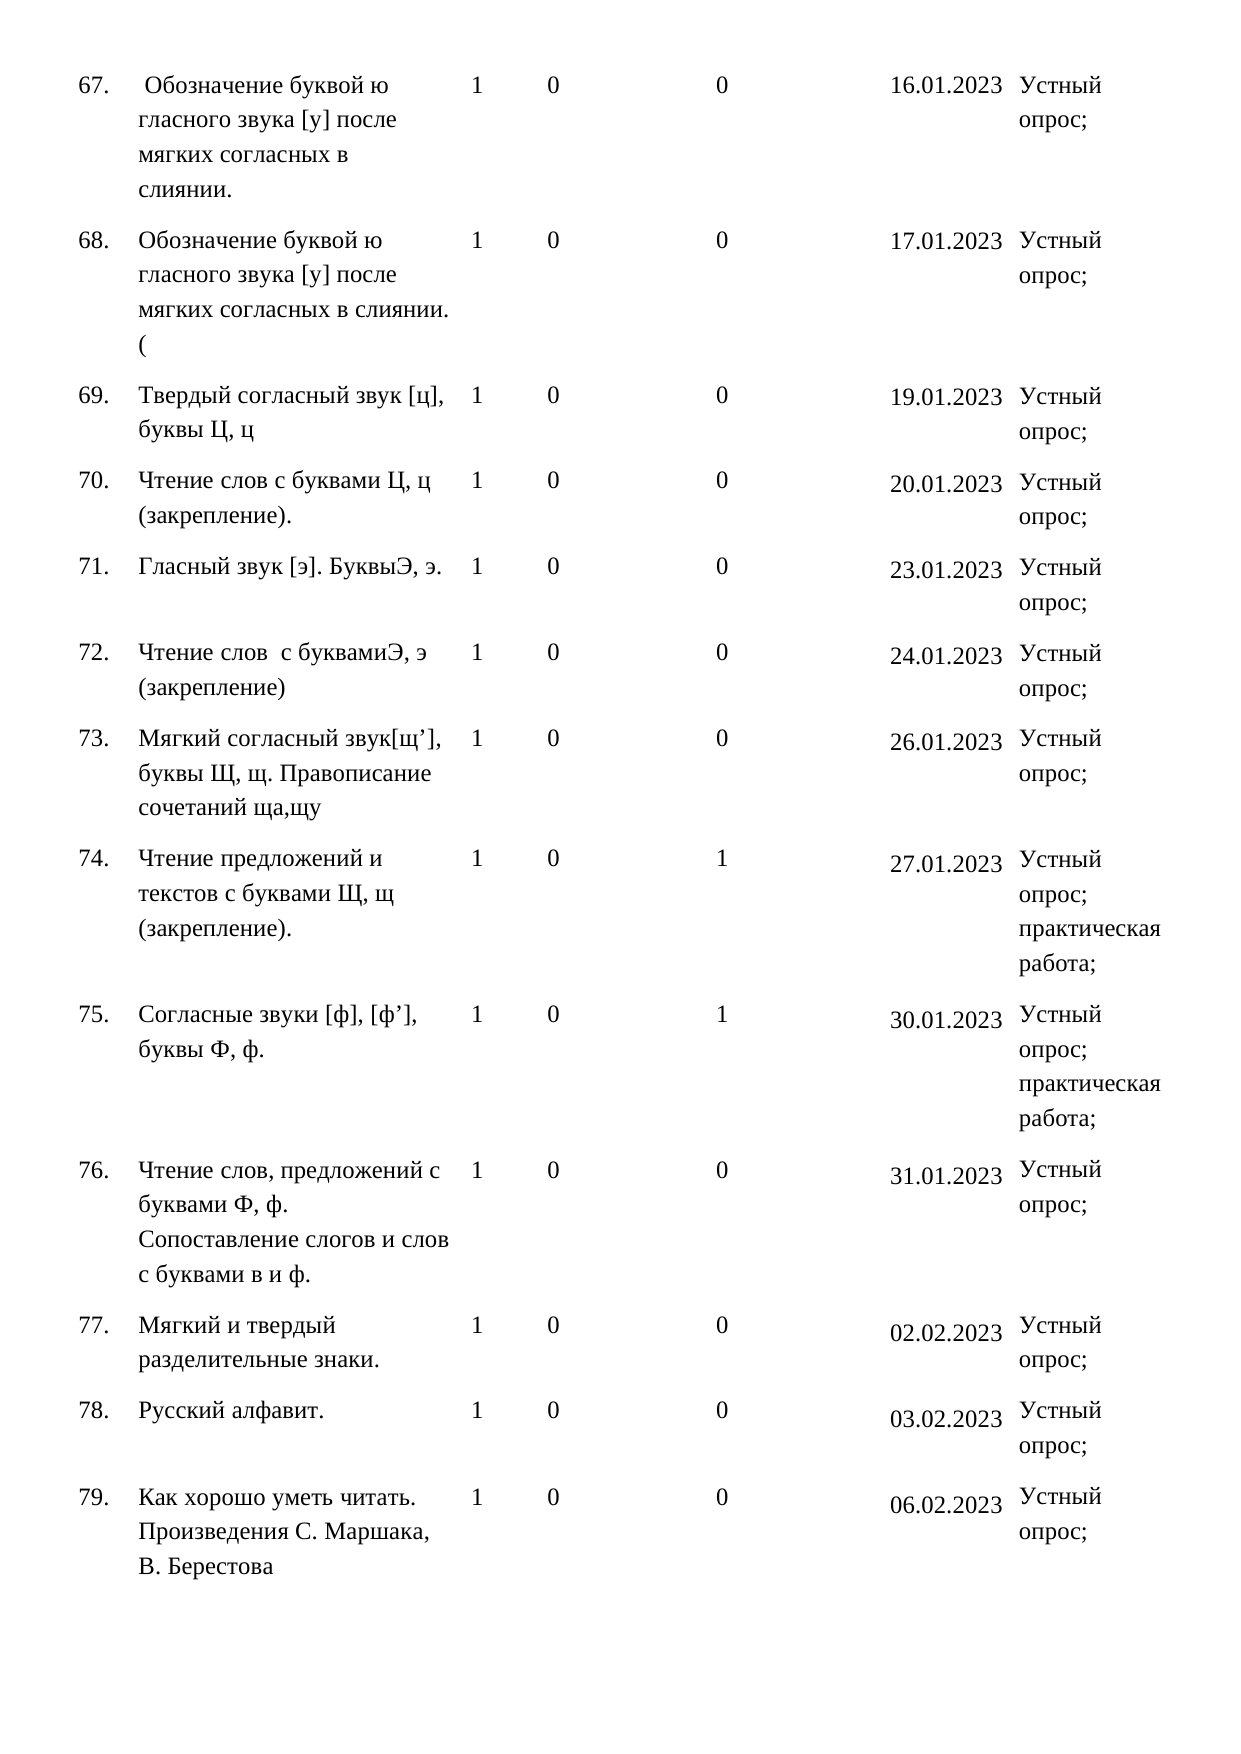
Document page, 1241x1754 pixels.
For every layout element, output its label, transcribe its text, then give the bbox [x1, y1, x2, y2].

text 68. Обозначение буквой ю 1 0 0 гласного звука [у] после [78, 225, 735, 288]
text 16.01.2023 [890, 70, 1004, 98]
text мягких согласных в слиянии. [138, 139, 356, 203]
text 30.01.2023 [890, 1005, 1004, 1034]
text 20.01.2023 [890, 469, 1004, 497]
text 17.01.2023 [890, 226, 1004, 255]
text Устный [1019, 1481, 1164, 1510]
text мягких согласных в слиянии. ( [138, 294, 457, 358]
text (закрепление). [138, 913, 731, 942]
text 76. Чтение слов, предложений с 1 0 0 буквами Ф, ф. [78, 1155, 735, 1218]
text 27.01.2023 [890, 849, 1004, 877]
text 23.01.2023 [890, 555, 1004, 584]
text 75. Согласные звуки [ф], [ф’], 1 0 1 буквы Ф, ф. [78, 999, 735, 1063]
text 67. Обозначение буквой ю 1 0 0 гласного звука [у] после [78, 70, 735, 133]
text Устный опрос; [1019, 225, 1108, 289]
text 31.01.2023 [890, 1161, 1004, 1190]
text Устный опрос; [1019, 1310, 1108, 1373]
text 77. Мягкий и твердый 1 0 0 разделительные знаки. [78, 1310, 735, 1373]
text 78. Русский алфавит. 1 0 0 [78, 1396, 731, 1424]
text Устный опрос; [1019, 467, 1108, 530]
text Устный опрос; [1019, 552, 1108, 616]
text 26.01.2023 [890, 727, 1004, 756]
text Устный опрос; практическая работа; [1019, 844, 1168, 977]
text Сопоставление слогов и слов с буквами в и ф. [138, 1224, 457, 1288]
text 73. Мягкий согласный звук[щ’], 1 0 0 буквы Щ, щ. Правописание [78, 723, 735, 786]
text сочетаний ща,щу [138, 792, 731, 821]
text опрос; [1019, 1516, 1164, 1545]
text 03.02.2023 [890, 1404, 1004, 1433]
text В. Берестова [138, 1551, 731, 1580]
text Устный опрос; [1019, 1396, 1108, 1459]
text Устный опрос; [1019, 381, 1108, 444]
text 06.02.2023 [890, 1490, 1004, 1519]
text 70. Чтение слов с буквами Ц, ц 1 0 0 (закрепление). [78, 465, 735, 529]
text Устный опрос; [1019, 70, 1108, 133]
text 79. Как хорошо уметь читать. 1 0 0 Произведения С. Маршака, [78, 1482, 735, 1545]
text Устный опрос; [1019, 723, 1108, 787]
text 72. Чтение слов с буквамиЭ, э 1 0 0 (закрепление) [78, 637, 735, 701]
text 71. Гласный звук [э]. БуквыЭ, э. 1 0 0 [78, 551, 731, 580]
text 69. Твердый согласный звук [ц], 1 0 0 буквы Ц, ц [78, 380, 735, 443]
text Устный опрос; практическая работа; [1019, 999, 1168, 1132]
text Устный опрос; [1019, 1154, 1108, 1218]
text 19.01.2023 [890, 382, 1004, 411]
text Устный опрос; [1019, 638, 1108, 701]
text 24.01.2023 [890, 641, 1004, 670]
text 74. Чтение предложений и 1 0 1 текстов с буквами Щ, щ [78, 843, 735, 907]
text 02.02.2023 [890, 1318, 1004, 1346]
